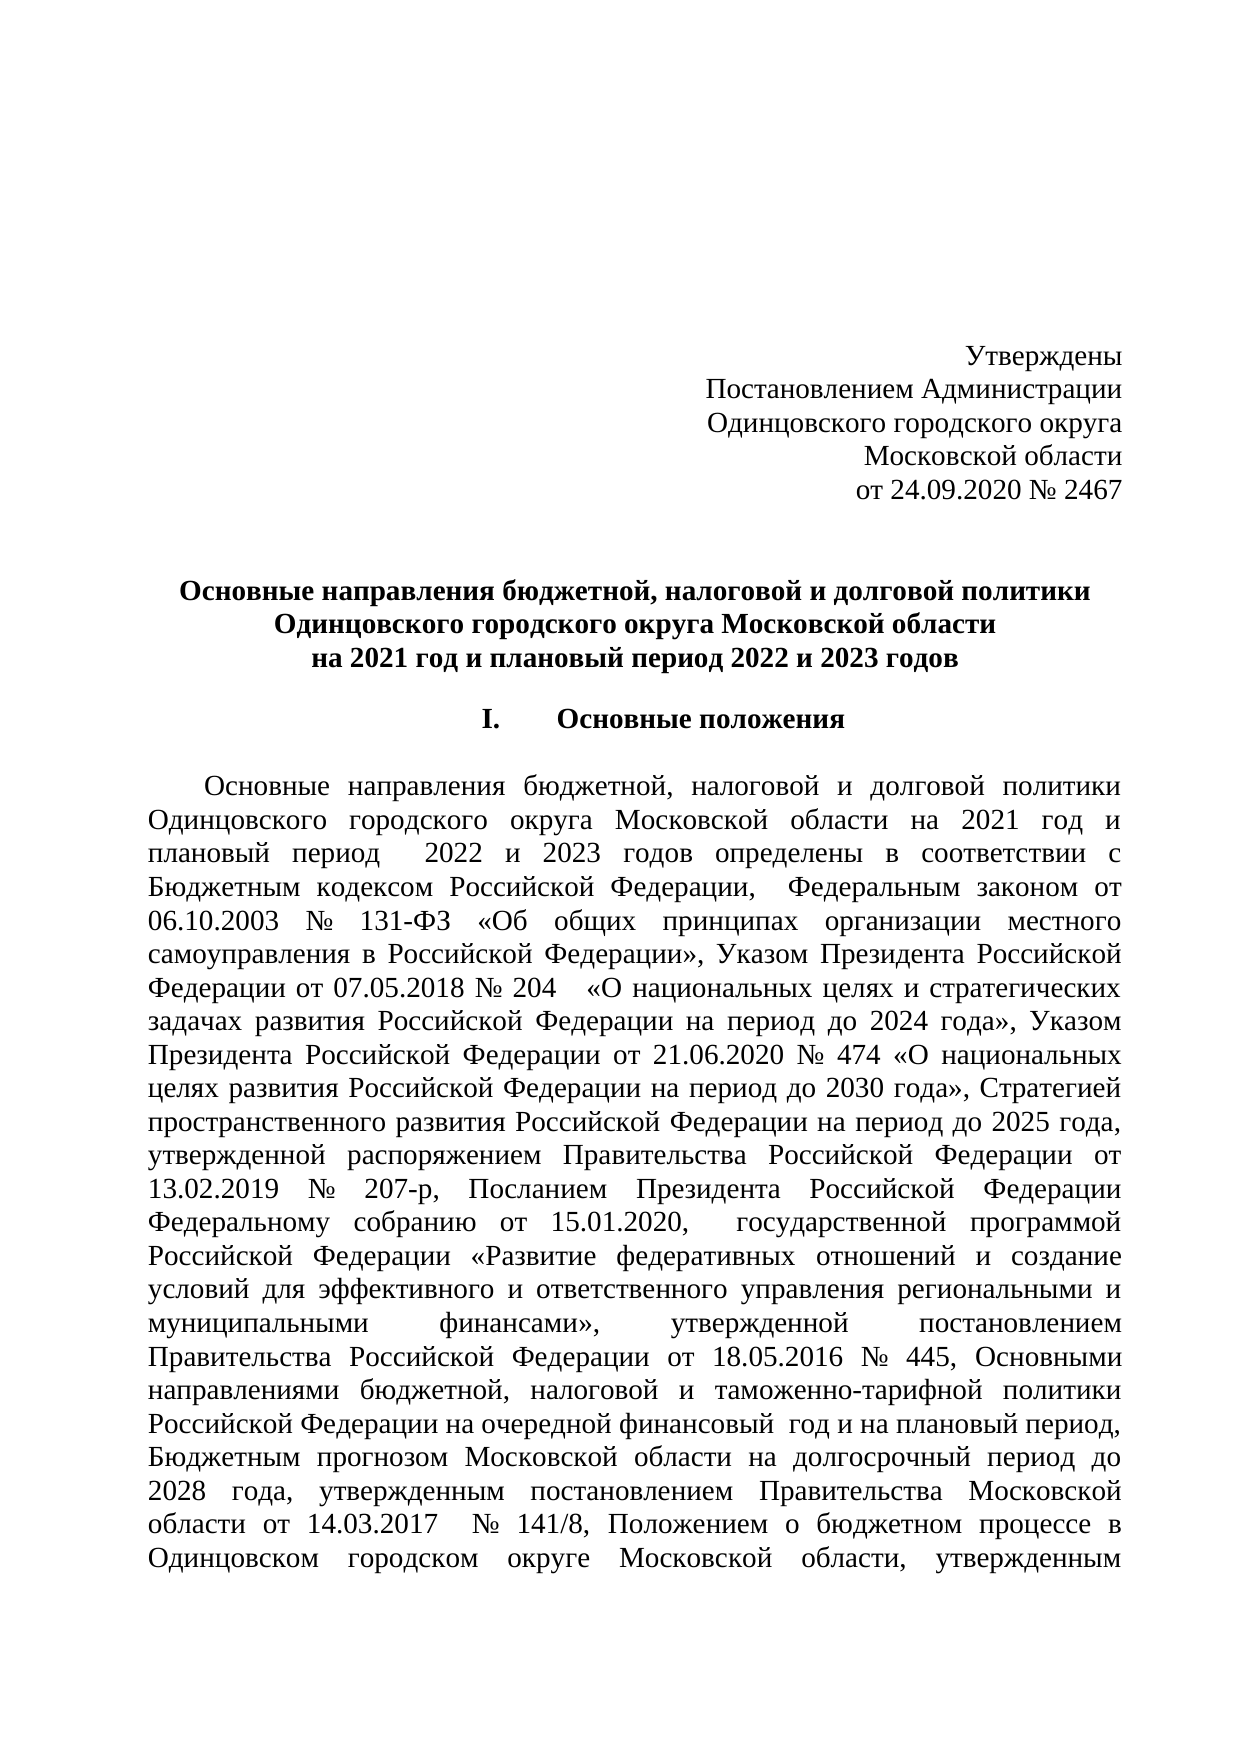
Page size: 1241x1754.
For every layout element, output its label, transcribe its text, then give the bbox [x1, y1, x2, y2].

text Одинцовского городского округа [148, 405, 1122, 438]
text на 2021 год и плановый период 2022 и 2023 годов [148, 640, 1122, 673]
text Утверждены [148, 338, 1122, 371]
text Основные направления бюджетной, налоговой и долговой политики Одинцовского городского округа Московской области [148, 573, 1122, 640]
text от 24.09.2020 № 2467 [148, 472, 1122, 506]
text Московской области [148, 438, 1122, 472]
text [148, 768, 1122, 1573]
text Постановлением Администрации [148, 371, 1122, 405]
list Основные положения [204, 701, 1122, 735]
